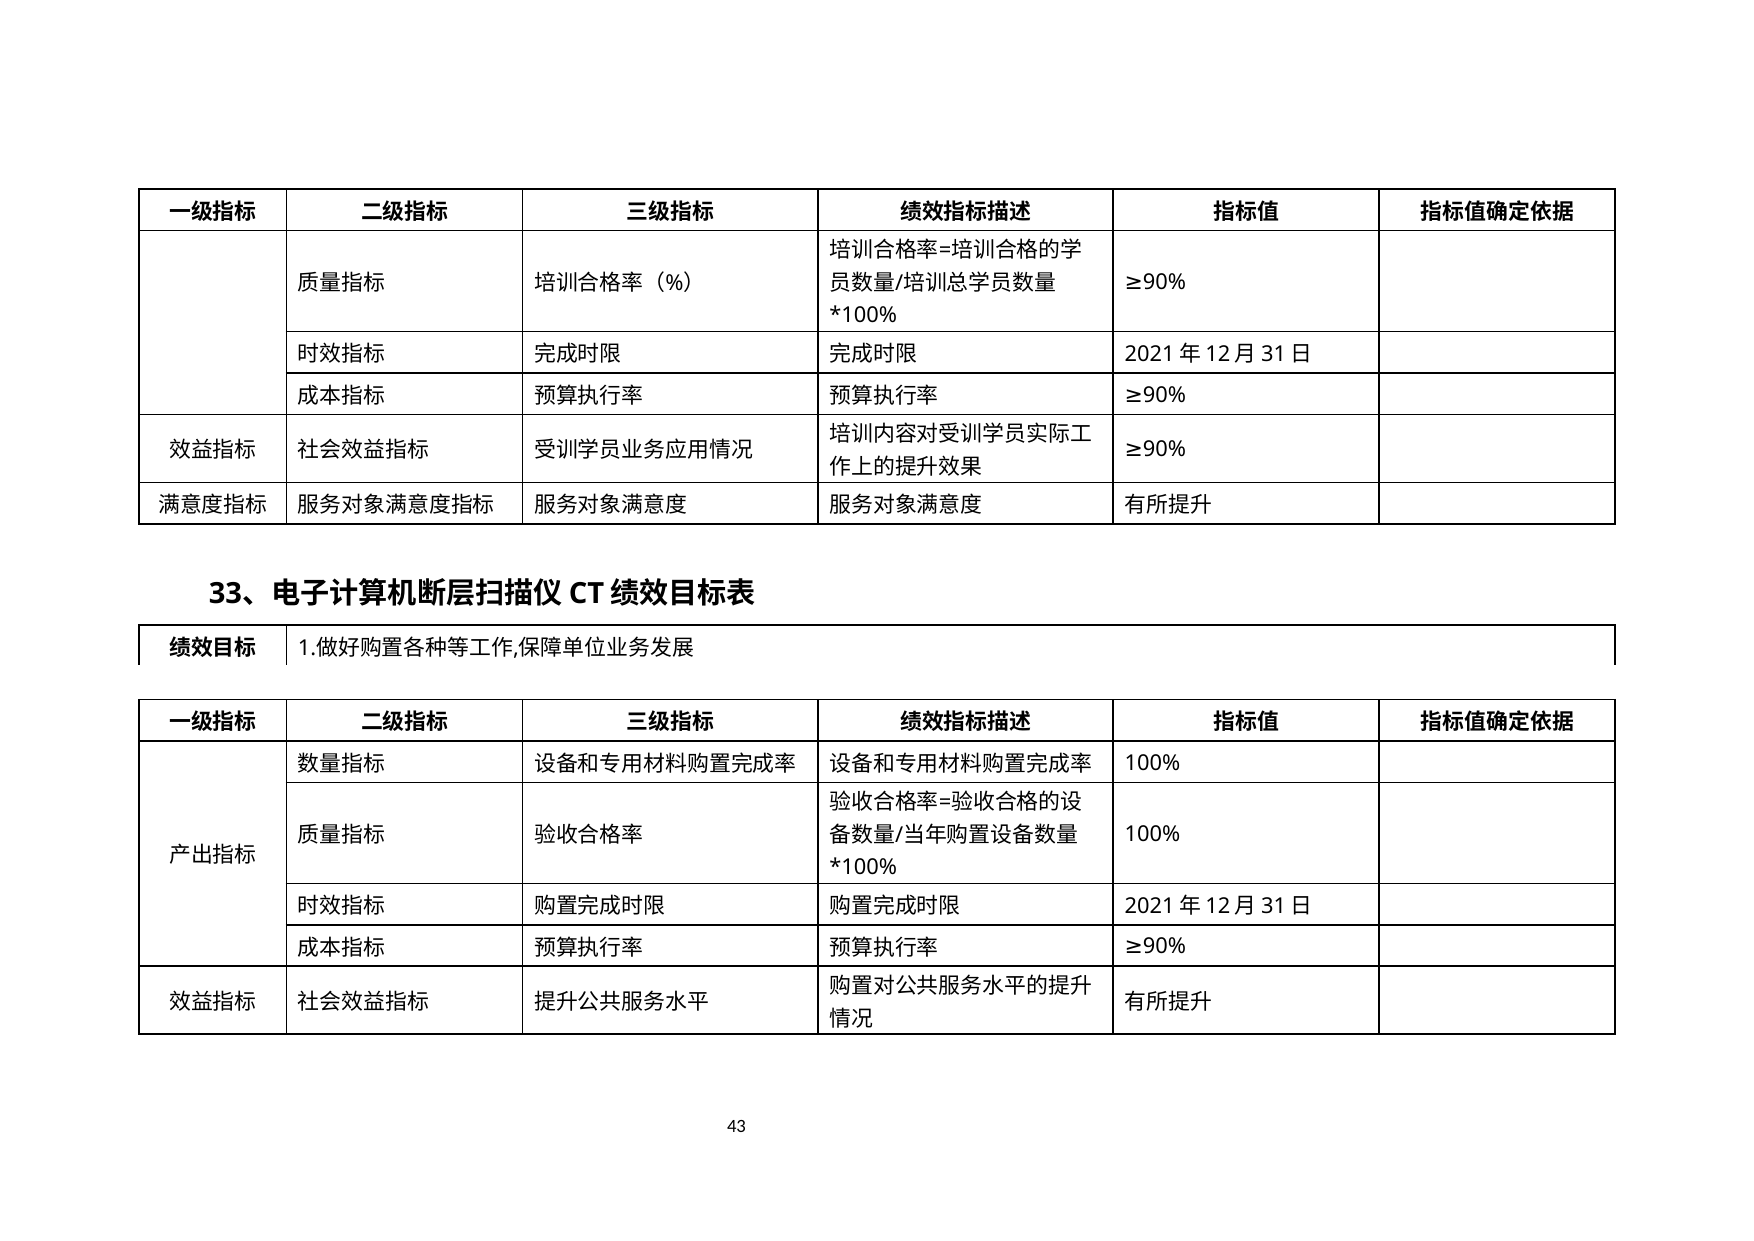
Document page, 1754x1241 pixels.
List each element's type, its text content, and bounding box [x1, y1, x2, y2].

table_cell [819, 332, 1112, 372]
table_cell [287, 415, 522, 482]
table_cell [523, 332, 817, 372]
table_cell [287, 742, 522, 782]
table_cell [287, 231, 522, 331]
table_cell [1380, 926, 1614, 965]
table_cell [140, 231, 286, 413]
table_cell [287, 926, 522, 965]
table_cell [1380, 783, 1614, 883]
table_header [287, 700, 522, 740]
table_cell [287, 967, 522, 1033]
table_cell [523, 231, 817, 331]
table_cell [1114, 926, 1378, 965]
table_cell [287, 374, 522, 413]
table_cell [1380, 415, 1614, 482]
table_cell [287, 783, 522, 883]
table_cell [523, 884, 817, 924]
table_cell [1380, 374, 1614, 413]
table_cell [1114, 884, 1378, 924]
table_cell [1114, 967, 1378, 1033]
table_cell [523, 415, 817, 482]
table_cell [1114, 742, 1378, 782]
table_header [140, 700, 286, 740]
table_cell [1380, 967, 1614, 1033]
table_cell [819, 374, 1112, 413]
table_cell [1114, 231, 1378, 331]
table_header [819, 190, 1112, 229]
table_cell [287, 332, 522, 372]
text 33、电子计算机断层扫描仪CT绩效目标表 [150, 558, 1604, 624]
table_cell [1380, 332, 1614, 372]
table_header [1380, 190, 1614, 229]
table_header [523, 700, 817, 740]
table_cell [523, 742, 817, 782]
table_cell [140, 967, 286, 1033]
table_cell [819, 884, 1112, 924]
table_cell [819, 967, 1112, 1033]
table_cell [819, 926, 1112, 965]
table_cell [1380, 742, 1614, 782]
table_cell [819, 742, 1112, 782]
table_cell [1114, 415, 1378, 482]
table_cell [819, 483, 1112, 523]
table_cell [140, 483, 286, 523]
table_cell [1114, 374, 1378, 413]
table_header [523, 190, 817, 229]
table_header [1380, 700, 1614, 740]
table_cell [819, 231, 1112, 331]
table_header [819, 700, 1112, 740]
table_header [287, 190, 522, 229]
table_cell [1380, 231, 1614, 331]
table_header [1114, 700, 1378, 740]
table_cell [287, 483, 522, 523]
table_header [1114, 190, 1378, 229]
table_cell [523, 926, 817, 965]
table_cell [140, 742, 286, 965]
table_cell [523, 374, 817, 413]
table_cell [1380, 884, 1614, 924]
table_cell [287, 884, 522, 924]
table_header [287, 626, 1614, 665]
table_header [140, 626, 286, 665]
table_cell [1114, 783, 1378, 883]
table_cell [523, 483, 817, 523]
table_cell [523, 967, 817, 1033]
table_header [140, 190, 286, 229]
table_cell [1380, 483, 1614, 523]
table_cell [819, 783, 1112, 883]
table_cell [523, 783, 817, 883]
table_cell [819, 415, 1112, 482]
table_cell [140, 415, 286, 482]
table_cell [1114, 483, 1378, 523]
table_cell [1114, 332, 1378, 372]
